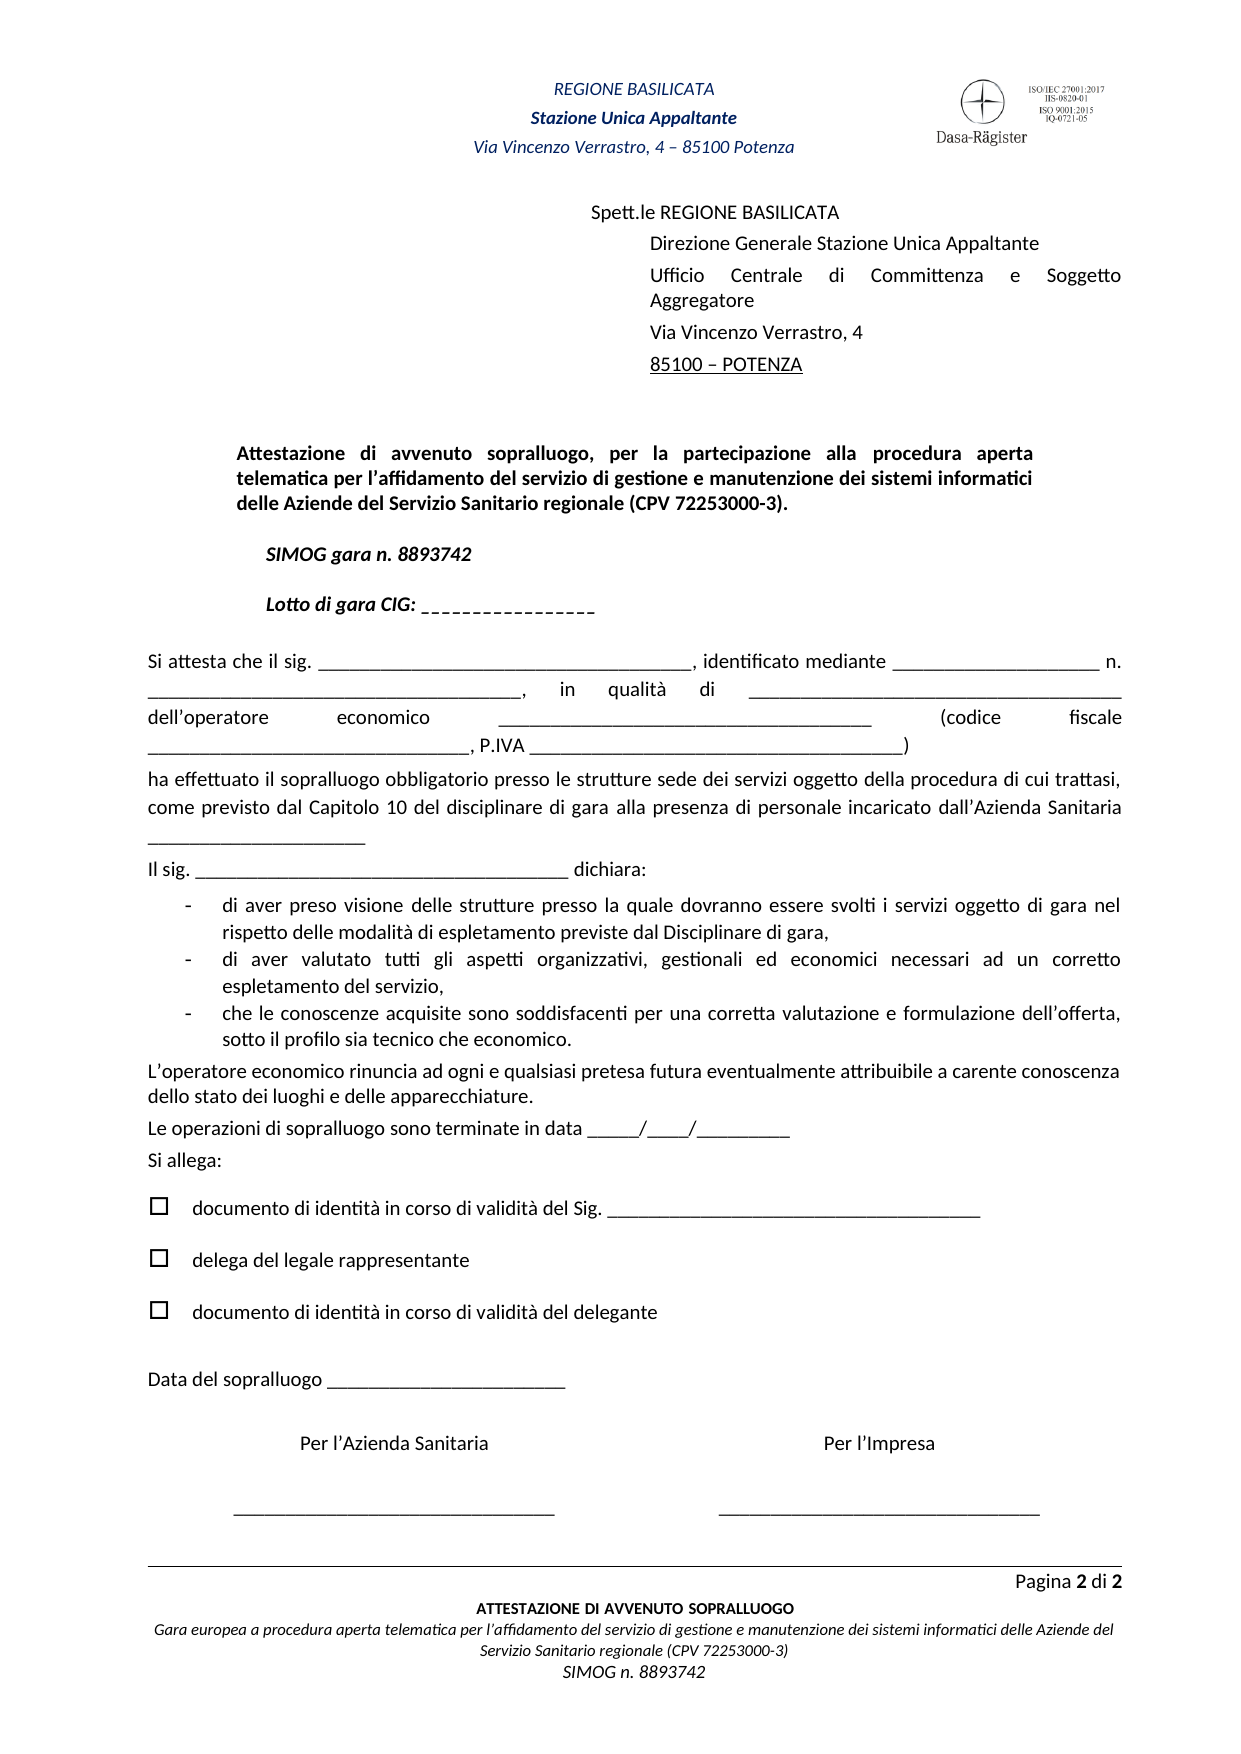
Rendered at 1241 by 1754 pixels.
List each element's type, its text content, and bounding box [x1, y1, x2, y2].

table_header Per l’Azienda Sanitaria _______________________________ [152, 1424, 637, 1519]
table_header Per l’Impresa _______________________________ [637, 1424, 1122, 1519]
text Ufficio Centrale di Committenza e Soggetto Aggregatore [650, 262, 1122, 313]
text Via Vincenzo Verrastro, 4 [650, 319, 1122, 345]
text L’operatore economico rinuncia ad ogni e qualsiasi pretesa futura eventualmente attribuibile a carente conoscenza dello stato dei luoghi e delle apparecchiature. [148, 1058, 1122, 1109]
text SIMOG gara n. 8893742 [266, 541, 1004, 566]
text Il sig. ____________________________________ dichiara: [148, 856, 1122, 882]
text Attestazione di avvenuto sopralluogo, per la partecipazione alla procedura aperta telematica per l’affidamento del servizio di gestione e manutenzione dei sistemi informatici delle Aziende del Servizio Sanitario regionale (CPV 72253000-3). [236, 440, 1033, 516]
text □ documento di identità in corso di validità del Sig. ____________________________________ [148, 1179, 1122, 1224]
text Si attesta che il sig. ____________________________________, identificato mediante ____________________ n. ____________________________________, in qualità di ____________________________________ dell’operatore economico ____________________________________ (codice fiscale _______________________________, P.IVA ____________________________________) [148, 648, 1122, 758]
text □ delega del legale rappresentante [148, 1231, 1122, 1277]
text Direzione Generale Stazione Unica Appaltante [650, 231, 1122, 256]
list di aver preso visione delle strutture presso la quale dovranno essere svolti i servizi oggetto di gara nel rispetto delle modalità di espletamento previste dal Disciplinare di gara, [185, 891, 1122, 944]
text Spett.le REGIONE BASILICATA [590, 199, 1122, 224]
list di aver valutato tutti gli aspetti organizzativi, gestionali ed economici necessari ad un corretto espletamento del servizio, [185, 944, 1122, 998]
text ha effettuato il sopralluogo obbligatorio presso le strutture sede dei servizi oggetto della procedura di cui trattasi, come previsto dal Capitolo 10 del disciplinare di gara alla presenza di personale incaricato dall’Azienda Sanitaria _____________________ [148, 766, 1122, 848]
list che le conoscenze acquisite sono soddisfacenti per una corretta valutazione e formulazione dell’offerta, sotto il profilo sia tecnico che economico. [185, 998, 1122, 1052]
text Si allega: [148, 1147, 1122, 1172]
text Le operazioni di sopralluogo sono terminate in data _____/____/_________ [148, 1115, 1122, 1141]
text 85100 – POTENZA [650, 351, 1122, 376]
picture [935, 77, 1111, 149]
text Lotto di gara CIG: _________________ [266, 591, 1004, 617]
text □ documento di identità in corso di validità del delegante [148, 1283, 1122, 1329]
text Data del sopralluogo _______________________ [148, 1367, 1122, 1392]
